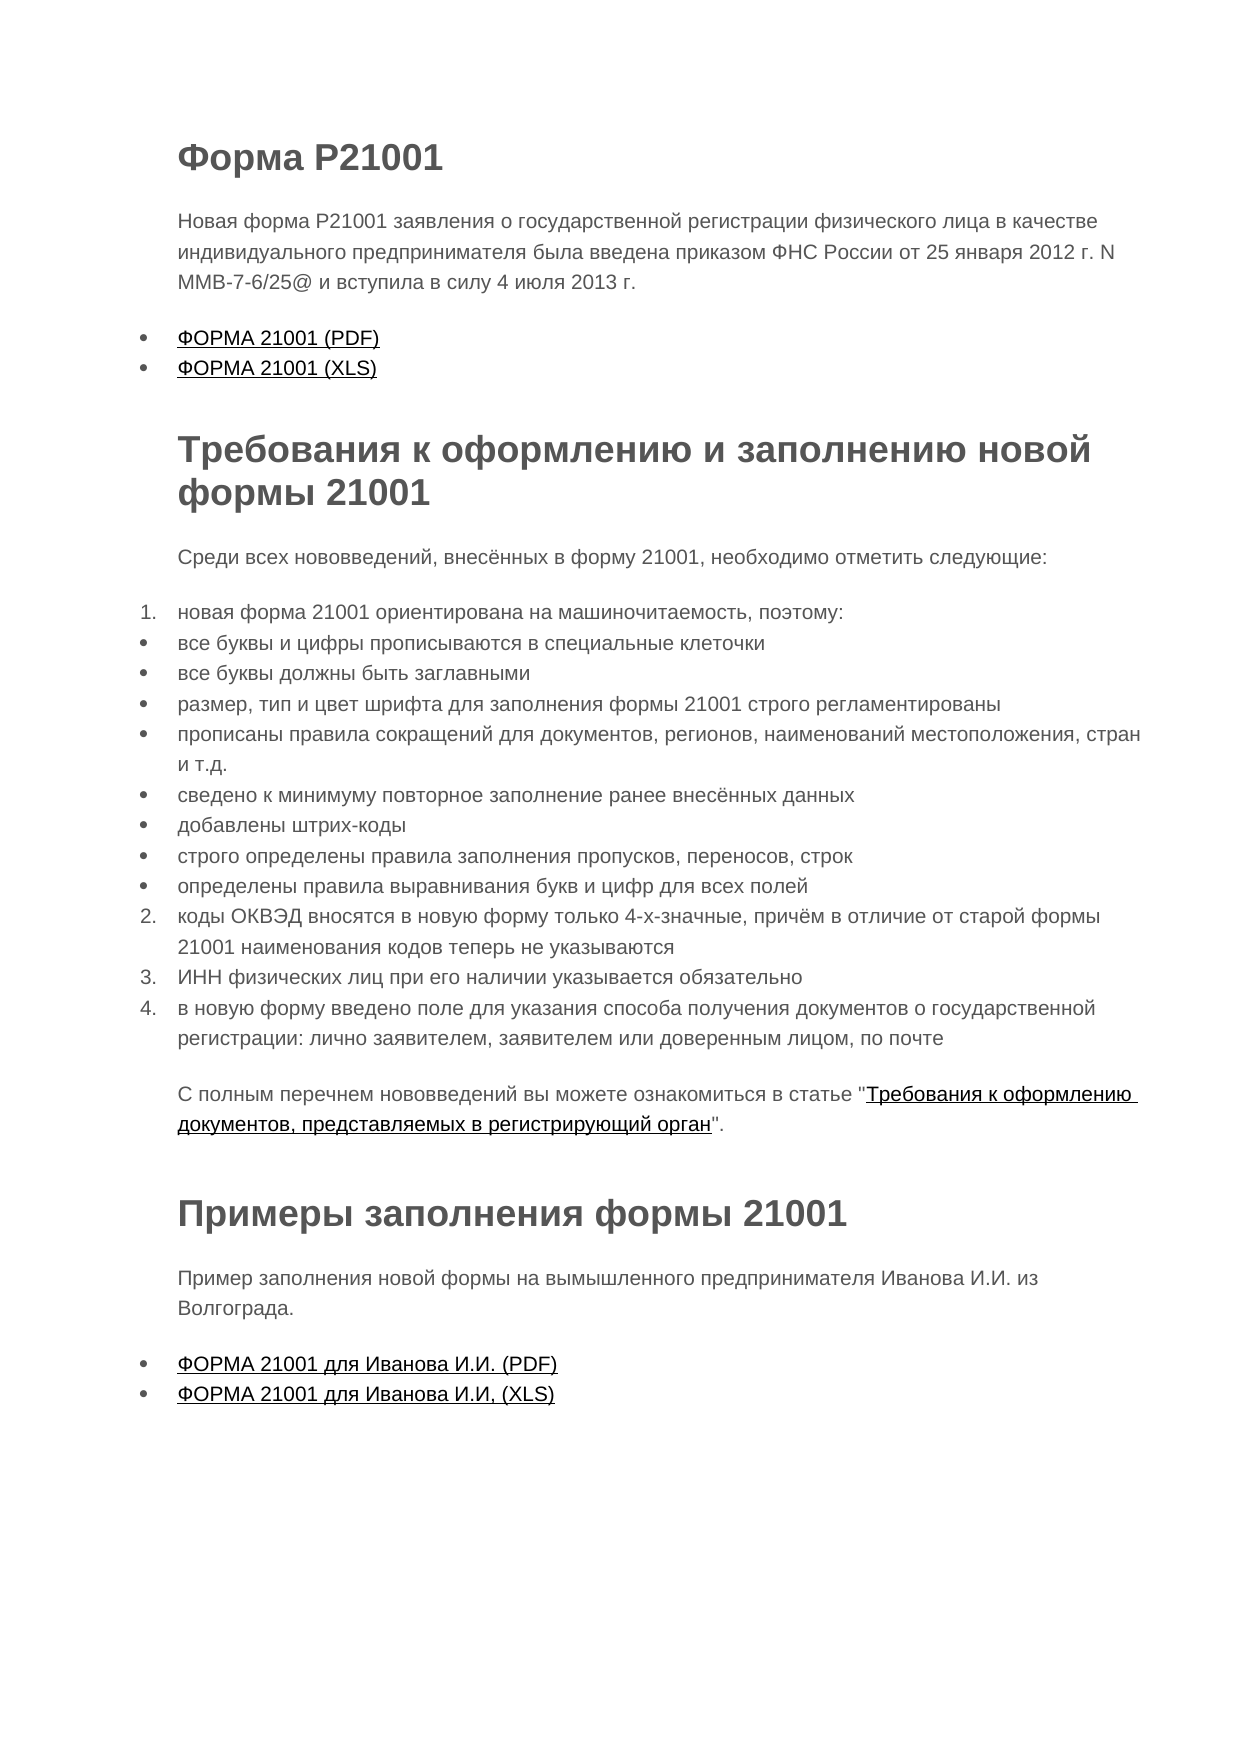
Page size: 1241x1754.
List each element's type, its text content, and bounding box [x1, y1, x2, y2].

text Среди всех нововведений, внесённых в форму 21001, необходимо отметить следующие: [177, 538, 1152, 569]
text Форма Р21001 [177, 135, 1152, 178]
text С полным перечнем нововведений вы можете ознакомиться в статье "Требования к оформлению документов, представляемых в регистрирующий орган". [177, 1075, 1152, 1166]
text Примеры заполнения формы 21001 [177, 1191, 1152, 1234]
text Пример заполнения новой формы на вымышленного предпринимателя Иванова И.И. из Волгограда. [177, 1259, 1152, 1320]
list прописаны правила сокращений для документов, регионов, наименований местоположения, стран и т.д. [140, 715, 1152, 776]
list добавлены штрих-коды [140, 807, 1152, 837]
list ФОРМА 21001 для Иванова И.И. (PDF) [140, 1345, 1152, 1376]
list ФОРМА 21001 (PDF) [140, 319, 1152, 349]
list коды ОКВЭД вносятся в новую форму только 4-х-значные, причём в отличие от старой формы 21001 наименования кодов теперь не указываются [140, 898, 1152, 959]
list новая форма 21001 ориентирована на машиночитаемость, поэтому: [140, 594, 1152, 624]
list ИНН физических лиц при его наличии указывается обязательно [140, 959, 1152, 989]
list ФОРМА 21001 (XLS) [140, 349, 1152, 410]
list строго определены правила заполнения пропусков, переносов, строк [140, 837, 1152, 867]
list размер, тип и цвет шрифта для заполнения формы 21001 строго регламентированы [140, 685, 1152, 715]
list все буквы и цифры прописываются в специальные клеточки [140, 624, 1152, 654]
list сведено к минимуму повторное заполнение ранее внесённых данных [140, 776, 1152, 807]
text Требования к оформлению и заполнению новой формы 21001 [177, 427, 1152, 513]
text Новая форма Р21001 заявления о государственной регистрации физического лица в качестве индивидуального предпринимателя была введена приказом ФНС России от 25 января 2012 г. N ММВ-7-6/25@ и вступила в силу 4 июля 2013 г. [177, 203, 1152, 294]
list все буквы должны быть заглавными [140, 654, 1152, 685]
list ФОРМА 21001 для Иванова И.И, (XLS) [140, 1376, 1152, 1406]
list определены правила выравнивания букв и цифр для всех полей [140, 867, 1152, 898]
list в новую форму введено поле для указания способа получения документов о государственной регистрации: лично заявителем, заявителем или доверенным лицом, по почте [140, 989, 1152, 1050]
